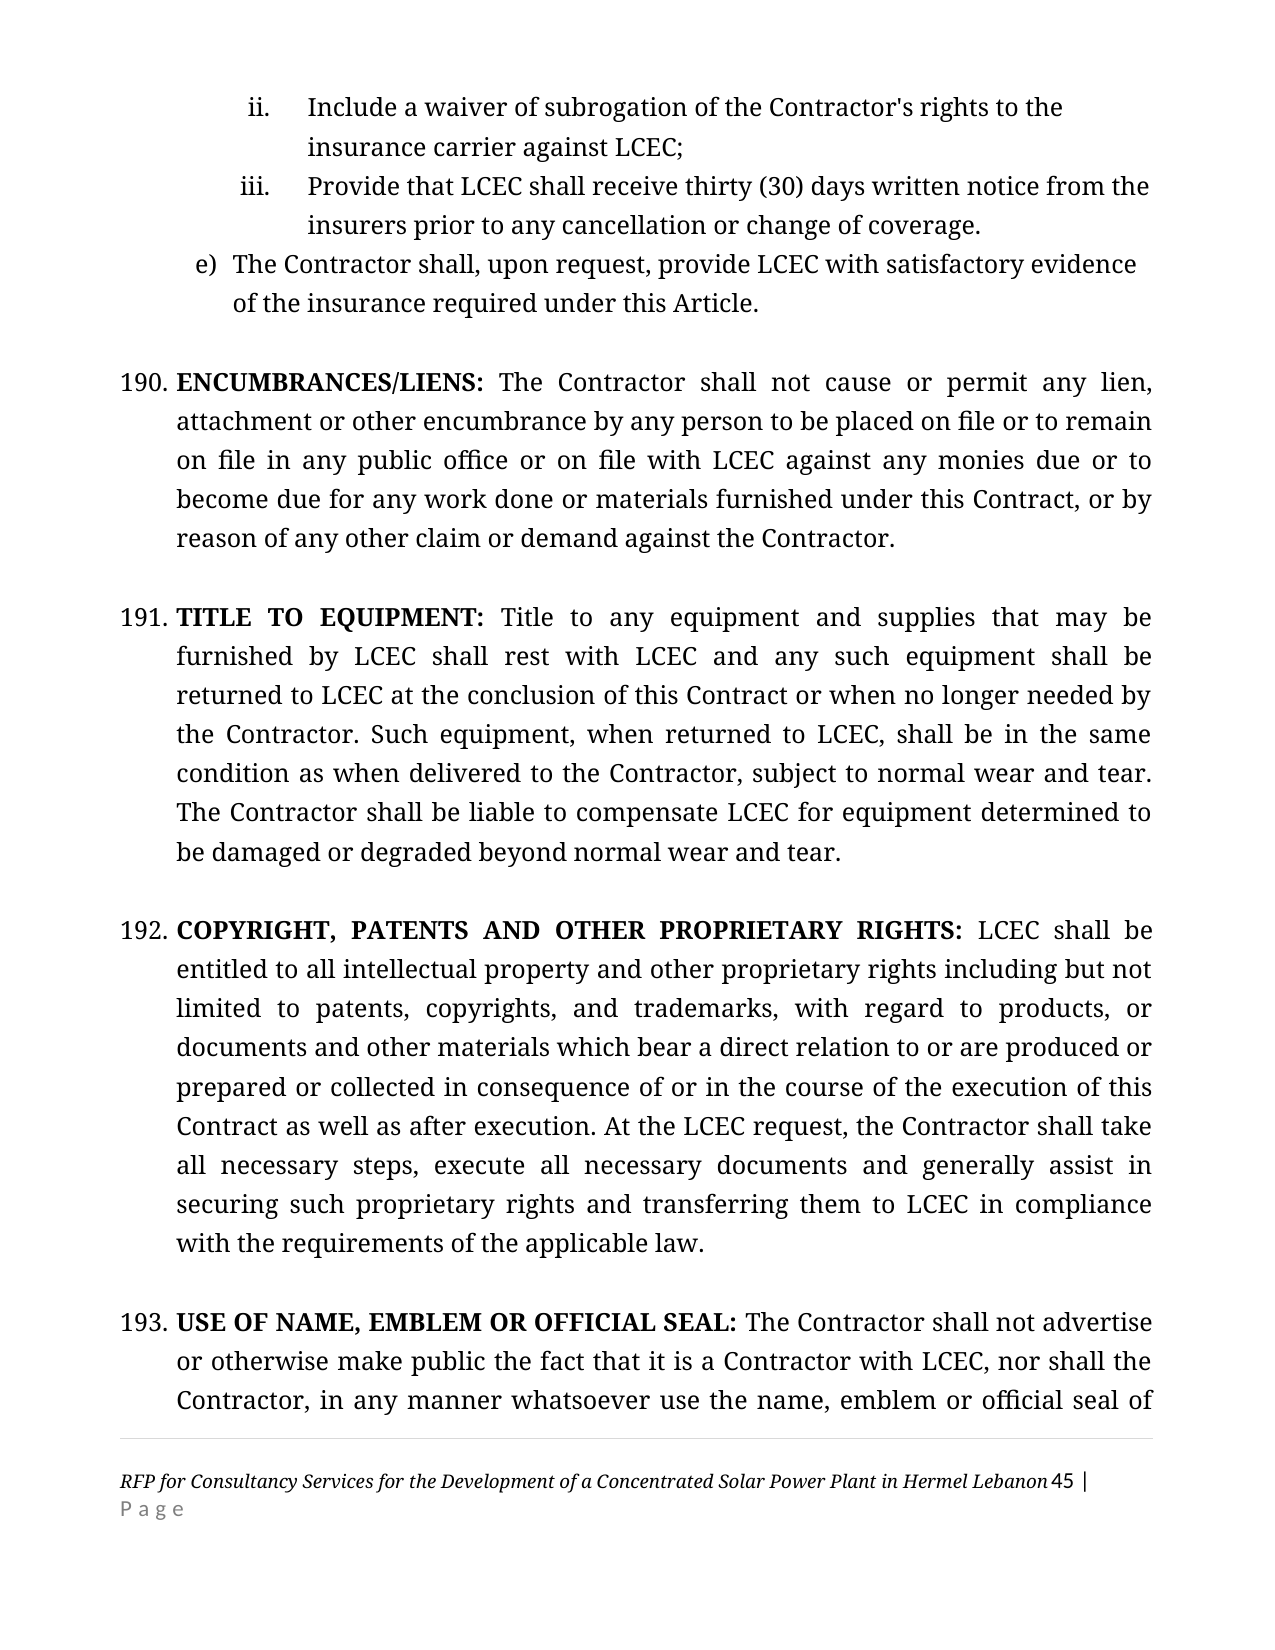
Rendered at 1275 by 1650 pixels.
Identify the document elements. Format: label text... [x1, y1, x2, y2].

list The Contractor shall, upon request, provide LCEC with satisfactory evidence of the insurance required under this Article. [195, 247, 1153, 320]
list Include a waiver of subrogation of the Contractor's rights to the insurance carrier against LCEC; [270, 90, 1153, 163]
list Provide that LCEC shall receive thirty (30) days written notice from the insurers prior to any cancellation or change of coverage. [270, 168, 1153, 242]
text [120, 1304, 1153, 1417]
text ENCUMBRANCES/LIENS: The Contractor shall not cause or permit any lien, attachment or other encumbrance by any person to be placed on file or to remain on file in any public office or on file with LCEC against any monies due or to become due for any work done or materials furnished under this Contract, or by reason of any other claim or demand against the Contractor. [120, 364, 1153, 555]
text TITLE TO EQUIPMENT: Title to any equipment and supplies that may be furnished by LCEC shall rest with LCEC and any such equipment shall be returned to LCEC at the conclusion of this Contract or when no longer needed by the Contractor. Such equipment, when returned to LCEC, shall be in the same condition as when delivered to the Contractor, subject to normal wear and tear. The Contractor shall be liable to compensate LCEC for equipment determined to be damaged or degraded beyond normal wear and tear. [120, 599, 1153, 868]
text COPYRIGHT, PATENTS AND OTHER PROPRIETARY RIGHTS: LCEC shall be entitled to all intellectual property and other proprietary rights including but not limited to patents, copyrights, and trademarks, with regard to products, or documents and other materials which bear a direct relation to or are produced or prepared or collected in consequence of or in the course of the execution of this Contract as well as after execution. At the LCEC request, the Contractor shall take all necessary steps, execute all necessary documents and generally assist in securing such proprietary rights and transferring them to LCEC in compliance with the requirements of the applicable law. [120, 912, 1153, 1260]
